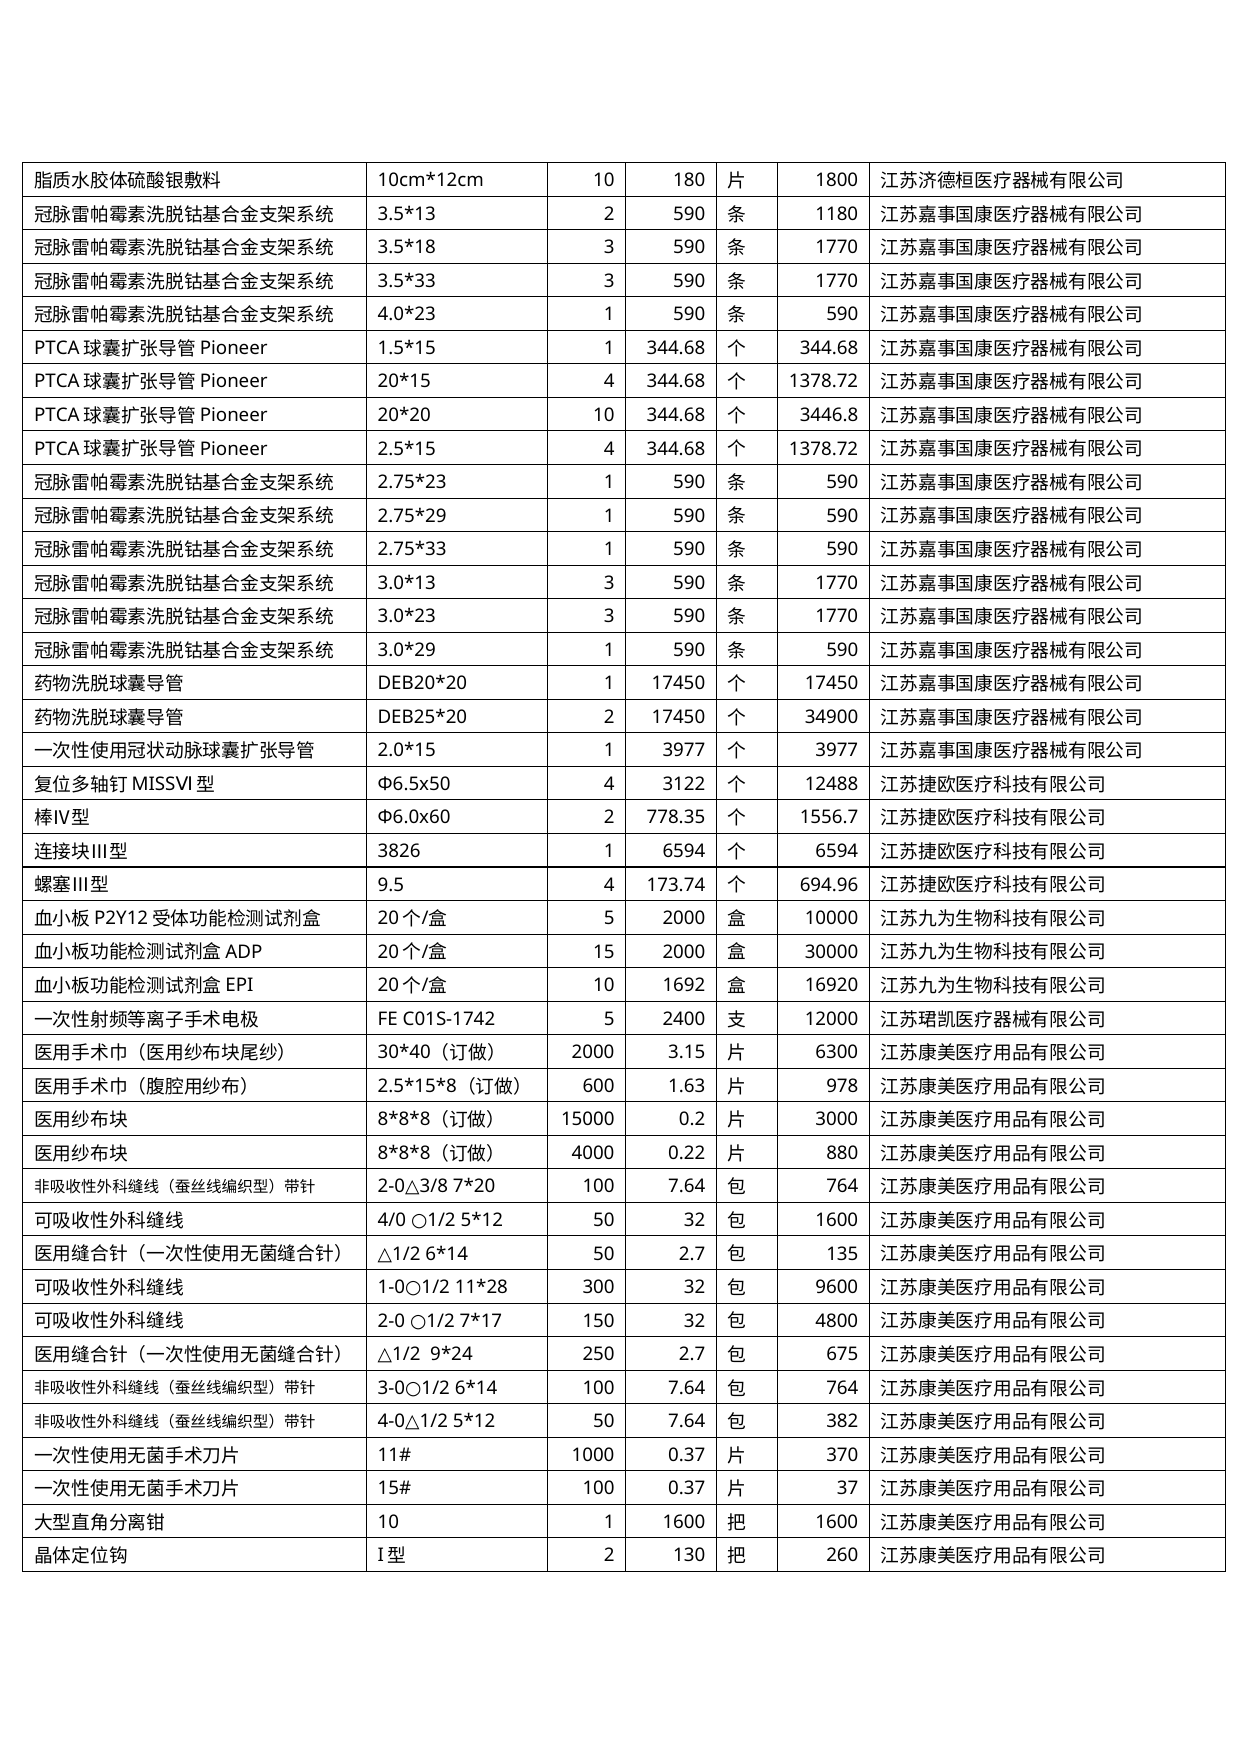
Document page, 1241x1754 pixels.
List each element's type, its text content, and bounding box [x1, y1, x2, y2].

table_cell 978 [778, 1069, 869, 1101]
table_cell 螺塞Ⅲ型 [23, 868, 366, 900]
table_cell 10000 [778, 901, 869, 933]
table_cell 江苏嘉事国康医疗器械有限公司 [870, 431, 1225, 464]
table_cell 0.2 [626, 1102, 716, 1135]
table_cell 344.68 [626, 398, 716, 430]
table_cell 1 [548, 532, 625, 564]
table_cell 脂质水胶体硫酸银敷料 [23, 163, 366, 196]
table_cell 260 [778, 1538, 869, 1571]
table_cell 130 [626, 1538, 716, 1571]
table_cell 江苏嘉事国康医疗器械有限公司 [870, 264, 1225, 296]
table_cell 1600 [778, 1505, 869, 1537]
table_cell 3977 [626, 733, 716, 766]
table_cell 3 [548, 230, 625, 263]
table_cell 34900 [778, 700, 869, 732]
table_cell 江苏捷欧医疗科技有限公司 [870, 767, 1225, 799]
table_cell 3 [548, 599, 625, 632]
table_cell 2400 [626, 1002, 716, 1034]
table_cell PTCA球囊扩张导管Pioneer [23, 431, 366, 464]
table_cell 3826 [367, 834, 547, 866]
table_cell 50 [548, 1236, 625, 1269]
table_cell 药物洗脱球囊导管 [23, 666, 366, 699]
table_cell 片 [717, 1035, 777, 1068]
table_cell 2000 [548, 1035, 625, 1068]
table_cell 100 [548, 1471, 625, 1504]
table_cell 一次性射频等离子手术电极 [23, 1002, 366, 1034]
table_cell 江苏康美医疗用品有限公司 [870, 1136, 1225, 1168]
table_cell 个 [717, 398, 777, 430]
table_cell 1378.72 [778, 431, 869, 464]
table_cell 大型直角分离钳 [23, 1505, 366, 1537]
table_cell 包 [717, 1270, 777, 1302]
table_cell 778.35 [626, 800, 716, 833]
table_cell 江苏嘉事国康医疗器械有限公司 [870, 599, 1225, 632]
table_cell 7.64 [626, 1169, 716, 1202]
table_cell 17450 [626, 666, 716, 699]
table_cell 冠脉雷帕霉素洗脱钴基合金支架系统 [23, 264, 366, 296]
table_cell 片 [717, 1102, 777, 1135]
table_cell 590 [778, 297, 869, 330]
table_cell 7.64 [626, 1371, 716, 1403]
table_cell 条 [717, 230, 777, 263]
table_cell 1 [548, 1505, 625, 1537]
table_cell 300 [548, 1270, 625, 1302]
table_cell 880 [778, 1136, 869, 1168]
table_cell 344.68 [626, 331, 716, 363]
table_cell 江苏嘉事国康医疗器械有限公司 [870, 532, 1225, 564]
table_cell 江苏康美医疗用品有限公司 [870, 1438, 1225, 1470]
table_cell 1 [548, 834, 625, 866]
table_cell 590 [626, 264, 716, 296]
table_cell 2.7 [626, 1236, 716, 1269]
table_cell 590 [778, 633, 869, 665]
table_cell 6300 [778, 1035, 869, 1068]
table_cell Φ6.5x50 [367, 767, 547, 799]
table_cell 250 [548, 1337, 625, 1369]
table_cell 4 [548, 364, 625, 397]
table_cell 10 [548, 163, 625, 196]
table_cell 1770 [778, 599, 869, 632]
table_cell 10 [367, 1505, 547, 1537]
table_cell 3.5*13 [367, 197, 547, 229]
table_cell 个 [717, 666, 777, 699]
table_cell 江苏嘉事国康医疗器械有限公司 [870, 230, 1225, 263]
table_cell 4-0△1/2 5*12 [367, 1404, 547, 1437]
table_cell 个 [717, 834, 777, 866]
table_cell 片 [717, 1438, 777, 1470]
table_cell 包 [717, 1169, 777, 1202]
table_cell 382 [778, 1404, 869, 1437]
table_cell 包 [717, 1304, 777, 1336]
table_cell 江苏嘉事国康医疗器械有限公司 [870, 499, 1225, 531]
table_cell 江苏珺凯医疗器械有限公司 [870, 1002, 1225, 1034]
table_cell 江苏康美医疗用品有限公司 [870, 1404, 1225, 1437]
table_cell 江苏康美医疗用品有限公司 [870, 1203, 1225, 1235]
table_cell 医用手术巾（腹腔用纱布） [23, 1069, 366, 1101]
table_cell 棒Ⅳ型 [23, 800, 366, 833]
table_cell 血小板功能检测试剂盒EPI [23, 968, 366, 1001]
table_cell 把 [717, 1538, 777, 1571]
table_cell 3-0○1/2 6*14 [367, 1371, 547, 1403]
table_cell 764 [778, 1169, 869, 1202]
table_cell 江苏康美医疗用品有限公司 [870, 1505, 1225, 1537]
table_cell 3122 [626, 767, 716, 799]
table_cell 个 [717, 331, 777, 363]
table_cell 江苏嘉事国康医疗器械有限公司 [870, 733, 1225, 766]
table_cell PTCA球囊扩张导管Pioneer [23, 331, 366, 363]
table_cell 条 [717, 465, 777, 497]
table_cell 20个/盒 [367, 901, 547, 933]
table_cell DEB20*20 [367, 666, 547, 699]
table_cell 包 [717, 1371, 777, 1403]
table_cell 盒 [717, 968, 777, 1001]
table_cell 12488 [778, 767, 869, 799]
table_cell 4000 [548, 1136, 625, 1168]
table_cell PTCA球囊扩张导管Pioneer [23, 364, 366, 397]
table_cell 盒 [717, 935, 777, 967]
table_cell 180 [626, 163, 716, 196]
table_cell 30000 [778, 935, 869, 967]
table_cell I型 [367, 1538, 547, 1571]
table_cell 590 [626, 230, 716, 263]
table_cell 694.96 [778, 868, 869, 900]
table_cell 1 [548, 465, 625, 497]
table_cell 20个/盒 [367, 935, 547, 967]
table_cell 50 [548, 1404, 625, 1437]
table_cell 医用缝合针（一次性使用无菌缝合针） [23, 1337, 366, 1369]
table_cell 15# [367, 1471, 547, 1504]
table_cell 3 [548, 264, 625, 296]
table_cell 医用纱布块 [23, 1136, 366, 1168]
table_cell 590 [626, 633, 716, 665]
table_cell 100 [548, 1371, 625, 1403]
table_cell 一次性使用无菌手术刀片 [23, 1438, 366, 1470]
table_cell 2 [548, 1538, 625, 1571]
table_cell 片 [717, 1471, 777, 1504]
table_cell 1770 [778, 230, 869, 263]
table_cell 590 [778, 465, 869, 497]
table_cell 2.0*15 [367, 733, 547, 766]
table_cell 7.64 [626, 1404, 716, 1437]
table_cell 2.5*15 [367, 431, 547, 464]
table_cell 173.74 [626, 868, 716, 900]
table_cell 药物洗脱球囊导管 [23, 700, 366, 732]
table_cell 医用手术巾（医用纱布块尾纱） [23, 1035, 366, 1068]
table_cell 1000 [548, 1438, 625, 1470]
table_cell 条 [717, 499, 777, 531]
table_cell 4800 [778, 1304, 869, 1336]
table_cell 12000 [778, 1002, 869, 1034]
table_cell 590 [626, 566, 716, 598]
table_cell 包 [717, 1203, 777, 1235]
table_cell 包 [717, 1404, 777, 1437]
table_cell 1180 [778, 197, 869, 229]
table_cell 江苏康美医疗用品有限公司 [870, 1304, 1225, 1336]
table_cell 2.75*29 [367, 499, 547, 531]
table_cell 4 [548, 431, 625, 464]
table_cell 江苏康美医疗用品有限公司 [870, 1538, 1225, 1571]
table_cell 32 [626, 1203, 716, 1235]
table_cell 1.5*15 [367, 331, 547, 363]
table_cell 2 [548, 800, 625, 833]
table_cell 冠脉雷帕霉素洗脱钴基合金支架系统 [23, 499, 366, 531]
table_cell 590 [778, 532, 869, 564]
table_cell 3446.8 [778, 398, 869, 430]
table_cell FE C01S-1742 [367, 1002, 547, 1034]
table_cell 江苏康美医疗用品有限公司 [870, 1471, 1225, 1504]
table_cell 344.68 [778, 331, 869, 363]
table_cell 江苏捷欧医疗科技有限公司 [870, 800, 1225, 833]
table_cell 条 [717, 264, 777, 296]
table_cell 1 [548, 331, 625, 363]
table_cell 江苏康美医疗用品有限公司 [870, 1169, 1225, 1202]
table_cell 17450 [626, 700, 716, 732]
table_cell 590 [626, 532, 716, 564]
table_cell 江苏嘉事国康医疗器械有限公司 [870, 331, 1225, 363]
table_cell 条 [717, 599, 777, 632]
table_cell 9.5 [367, 868, 547, 900]
table_cell 江苏嘉事国康医疗器械有限公司 [870, 398, 1225, 430]
table_cell 江苏捷欧医疗科技有限公司 [870, 868, 1225, 900]
table_cell 3.5*33 [367, 264, 547, 296]
table_cell 江苏嘉事国康医疗器械有限公司 [870, 297, 1225, 330]
table_cell 2.7 [626, 1337, 716, 1369]
table_cell 个 [717, 431, 777, 464]
table_cell 20*15 [367, 364, 547, 397]
table_cell 冠脉雷帕霉素洗脱钴基合金支架系统 [23, 599, 366, 632]
table_cell 10cm*12cm [367, 163, 547, 196]
table_cell 江苏康美医疗用品有限公司 [870, 1337, 1225, 1369]
table_cell 非吸收性外科缝线（蚕丝线编织型）带针 [23, 1371, 366, 1403]
table_cell 血小板P2Y12受体功能检测试剂盒 [23, 901, 366, 933]
table_cell 包 [717, 1337, 777, 1369]
table_cell 344.68 [626, 364, 716, 397]
table_cell 135 [778, 1236, 869, 1269]
table_cell 15 [548, 935, 625, 967]
table_cell 冠脉雷帕霉素洗脱钴基合金支架系统 [23, 230, 366, 263]
table_cell 冠脉雷帕霉素洗脱钴基合金支架系统 [23, 197, 366, 229]
table_cell 冠脉雷帕霉素洗脱钴基合金支架系统 [23, 297, 366, 330]
table_cell 4 [548, 868, 625, 900]
table_cell 江苏康美医疗用品有限公司 [870, 1236, 1225, 1269]
table_cell 100 [548, 1169, 625, 1202]
table_cell 15000 [548, 1102, 625, 1135]
table_cell 2.5*15*8（订做） [367, 1069, 547, 1101]
table_cell 个 [717, 364, 777, 397]
table_cell 4.0*23 [367, 297, 547, 330]
table_cell 32 [626, 1270, 716, 1302]
table_cell 冠脉雷帕霉素洗脱钴基合金支架系统 [23, 566, 366, 598]
table_cell 江苏九为生物科技有限公司 [870, 935, 1225, 967]
table_cell 2-0 ○1/2 7*17 [367, 1304, 547, 1336]
table_cell 5 [548, 901, 625, 933]
table_cell 1 [548, 666, 625, 699]
table_cell 8*8*8（订做） [367, 1136, 547, 1168]
table_cell 1 [548, 297, 625, 330]
table_cell 1556.7 [778, 800, 869, 833]
table_cell 11# [367, 1438, 547, 1470]
table_cell 支 [717, 1002, 777, 1034]
table_cell 江苏捷欧医疗科技有限公司 [870, 834, 1225, 866]
table_cell 医用缝合针（一次性使用无菌缝合针） [23, 1236, 366, 1269]
table_cell 10 [548, 398, 625, 430]
table_cell 1.63 [626, 1069, 716, 1101]
table_cell 675 [778, 1337, 869, 1369]
table_cell 江苏康美医疗用品有限公司 [870, 1035, 1225, 1068]
table_cell 4/0 ○1/2 5*12 [367, 1203, 547, 1235]
table_cell 3.0*23 [367, 599, 547, 632]
table_cell 600 [548, 1069, 625, 1101]
table_cell 8*8*8（订做） [367, 1102, 547, 1135]
table_cell 3.15 [626, 1035, 716, 1068]
table_cell 一次性使用无菌手术刀片 [23, 1471, 366, 1504]
table_cell 1770 [778, 566, 869, 598]
table_cell 2.75*23 [367, 465, 547, 497]
table_cell 江苏嘉事国康医疗器械有限公司 [870, 633, 1225, 665]
table_cell 盒 [717, 901, 777, 933]
table_cell 3 [548, 566, 625, 598]
table_cell 37 [778, 1471, 869, 1504]
table_cell 江苏康美医疗用品有限公司 [870, 1069, 1225, 1101]
table_cell 16920 [778, 968, 869, 1001]
table_cell △1/2 9*24 [367, 1337, 547, 1369]
table_cell 条 [717, 633, 777, 665]
table_cell 6594 [626, 834, 716, 866]
table_cell 1 [548, 633, 625, 665]
table_cell 个 [717, 733, 777, 766]
table_cell 血小板功能检测试剂盒ADP [23, 935, 366, 967]
table_cell 条 [717, 566, 777, 598]
table_cell 医用纱布块 [23, 1102, 366, 1135]
table_cell 江苏嘉事国康医疗器械有限公司 [870, 364, 1225, 397]
table_cell 条 [717, 197, 777, 229]
table_cell 3.5*18 [367, 230, 547, 263]
table_cell 30*40（订做） [367, 1035, 547, 1068]
table_cell 片 [717, 1069, 777, 1101]
table_cell 江苏康美医疗用品有限公司 [870, 1270, 1225, 1302]
table_cell 条 [717, 532, 777, 564]
table_cell 370 [778, 1438, 869, 1470]
table_cell 3000 [778, 1102, 869, 1135]
table_cell 1770 [778, 264, 869, 296]
table_cell 1800 [778, 163, 869, 196]
table_cell 2 [548, 197, 625, 229]
table_cell 1600 [626, 1505, 716, 1537]
table_cell 晶体定位钩 [23, 1538, 366, 1571]
table_cell 个 [717, 800, 777, 833]
table_cell Φ6.0x60 [367, 800, 547, 833]
table_cell 片 [717, 163, 777, 196]
table_cell 2 [548, 700, 625, 732]
table_cell 32 [626, 1304, 716, 1336]
table_cell 可吸收性外科缝线 [23, 1304, 366, 1336]
table_cell 江苏九为生物科技有限公司 [870, 968, 1225, 1001]
table_cell 2-0△3/8 7*20 [367, 1169, 547, 1202]
table_cell 344.68 [626, 431, 716, 464]
table_cell 1378.72 [778, 364, 869, 397]
table_cell 20*20 [367, 398, 547, 430]
table_cell 1600 [778, 1203, 869, 1235]
table_cell 5 [548, 1002, 625, 1034]
table_cell 3.0*13 [367, 566, 547, 598]
table_cell 江苏济德桓医疗器械有限公司 [870, 163, 1225, 196]
table_cell 个 [717, 868, 777, 900]
table_cell 590 [778, 499, 869, 531]
table_cell 0.22 [626, 1136, 716, 1168]
table_cell 1-0○1/2 11*28 [367, 1270, 547, 1302]
table_cell 江苏嘉事国康医疗器械有限公司 [870, 465, 1225, 497]
table_cell 江苏九为生物科技有限公司 [870, 901, 1225, 933]
table_cell 20个/盒 [367, 968, 547, 1001]
table_cell 江苏嘉事国康医疗器械有限公司 [870, 666, 1225, 699]
table_cell 2000 [626, 901, 716, 933]
table_cell 复位多轴钉MISSⅥ型 [23, 767, 366, 799]
table_cell 江苏康美医疗用品有限公司 [870, 1102, 1225, 1135]
table_cell 可吸收性外科缝线 [23, 1203, 366, 1235]
table_cell 可吸收性外科缝线 [23, 1270, 366, 1302]
table_cell 个 [717, 767, 777, 799]
table_cell 江苏嘉事国康医疗器械有限公司 [870, 566, 1225, 598]
table_cell 0.37 [626, 1438, 716, 1470]
table_cell 590 [626, 599, 716, 632]
table_cell 50 [548, 1203, 625, 1235]
table_cell 条 [717, 297, 777, 330]
table_cell 非吸收性外科缝线（蚕丝线编织型）带针 [23, 1169, 366, 1202]
table_cell PTCA球囊扩张导管Pioneer [23, 398, 366, 430]
table_cell 江苏康美医疗用品有限公司 [870, 1371, 1225, 1403]
table_cell DEB25*20 [367, 700, 547, 732]
table_cell 冠脉雷帕霉素洗脱钴基合金支架系统 [23, 633, 366, 665]
table_cell 3977 [778, 733, 869, 766]
table_cell 4 [548, 767, 625, 799]
table_cell 150 [548, 1304, 625, 1336]
table_cell 1 [548, 733, 625, 766]
table_cell 1 [548, 499, 625, 531]
table_cell 连接块Ⅲ型 [23, 834, 366, 866]
table_cell 一次性使用冠状动脉球囊扩张导管 [23, 733, 366, 766]
table_cell 个 [717, 700, 777, 732]
table_cell 非吸收性外科缝线（蚕丝线编织型）带针 [23, 1404, 366, 1437]
table_cell 590 [626, 465, 716, 497]
table_cell △1/2 6*14 [367, 1236, 547, 1269]
table_cell 江苏嘉事国康医疗器械有限公司 [870, 700, 1225, 732]
table_cell 0.37 [626, 1471, 716, 1504]
table_cell 9600 [778, 1270, 869, 1302]
table_cell 把 [717, 1505, 777, 1537]
table_cell 17450 [778, 666, 869, 699]
table_cell 2.75*33 [367, 532, 547, 564]
table_cell 片 [717, 1136, 777, 1168]
table_cell 590 [626, 197, 716, 229]
table_cell 1692 [626, 968, 716, 1001]
table_cell 590 [626, 499, 716, 531]
table_cell 6594 [778, 834, 869, 866]
table_cell 3.0*29 [367, 633, 547, 665]
table_cell 冠脉雷帕霉素洗脱钴基合金支架系统 [23, 532, 366, 564]
table_cell 2000 [626, 935, 716, 967]
table_cell 包 [717, 1236, 777, 1269]
table_cell 冠脉雷帕霉素洗脱钴基合金支架系统 [23, 465, 366, 497]
table_cell 江苏嘉事国康医疗器械有限公司 [870, 197, 1225, 229]
table_cell 764 [778, 1371, 869, 1403]
table_cell 10 [548, 968, 625, 1001]
table_cell 590 [626, 297, 716, 330]
